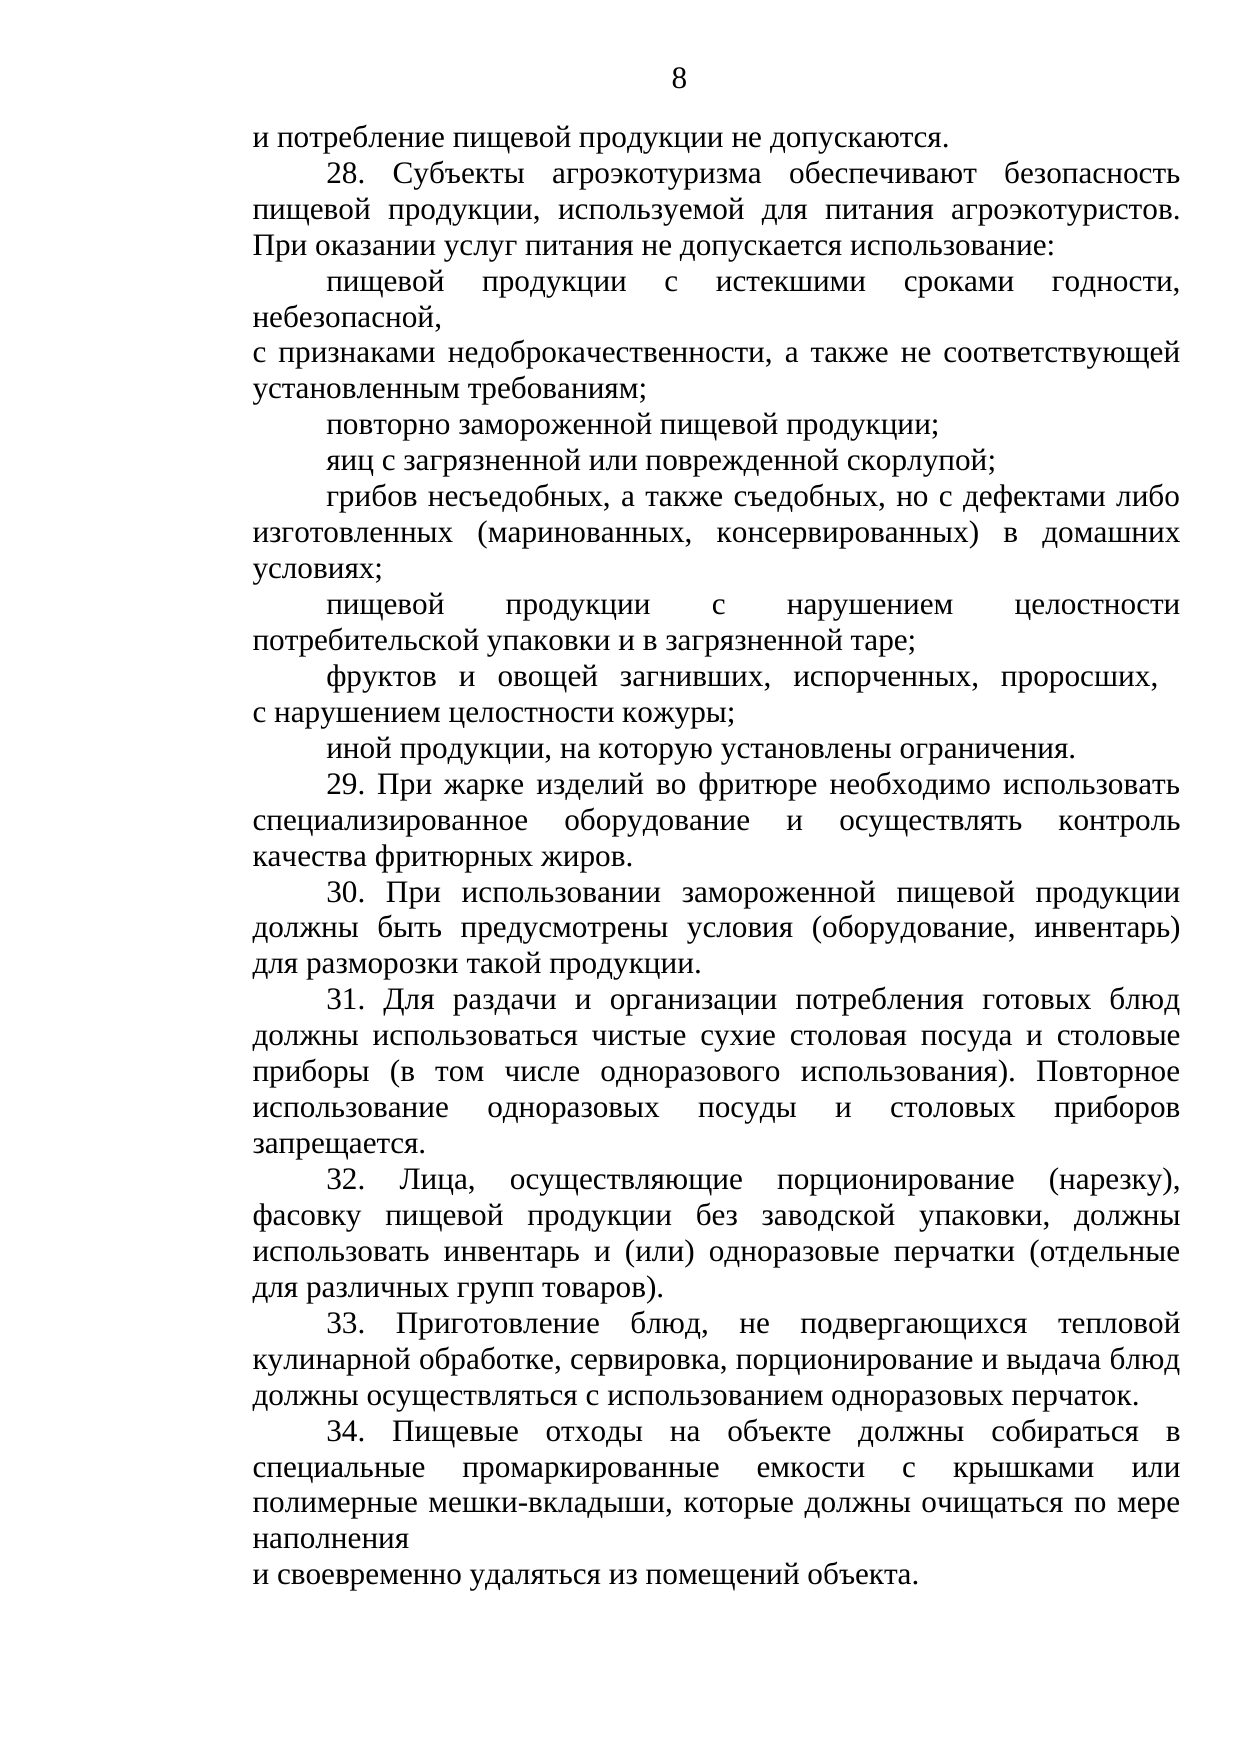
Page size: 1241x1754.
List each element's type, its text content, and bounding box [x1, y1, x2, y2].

text грибов несъедобных, а также съедобных, но с дефектами либо изготовленных (маринованных, консервированных) в домашних условиях; [252, 477, 1181, 585]
text 29. При жарке изделий во фритюре необходимо использовать специализированное оборудование и осуществлять контроль качества фритюрных жиров. [252, 765, 1181, 873]
text фруктов и овощей загнивших, испорченных, проросших, с нарушением целостности кожуры; [252, 657, 1181, 729]
text повторно замороженной пищевой продукции; [252, 406, 1181, 442]
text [252, 118, 1181, 154]
text 28. Субъекты агроэкотуризма обеспечивают безопасность пищевой продукции, используемой для питания агроэкотуристов. При оказании услуг питания не допускается использование: [252, 154, 1181, 262]
text 31. Для раздачи и организации потребления готовых блюд должны использоваться чистые сухие столовая посуда и столовые приборы (в том числе одноразового использования). Повторное использование одноразовых посуды и столовых приборов запрещается. [252, 981, 1181, 1160]
text 34. Пищевые отходы на объекте должны собираться в специальные промаркированные емкости с крышками или полимерные мешки-вкладыши, которые должны очищаться по мере наполнения и своевременно удаляться из помещений объекта. [252, 1412, 1181, 1592]
text пищевой продукции с нарушением целостности потребительской упаковки и в загрязненной таре; [252, 585, 1181, 657]
text 30. При использовании замороженной пищевой продукции должны быть предусмотрены условия (оборудование, инвентарь) для разморозки такой продукции. [252, 873, 1181, 981]
text 32. Лица, осуществляющие порционирование (нарезку), фасовку пищевой продукции без заводской упаковки, должны использовать инвентарь и (или) одноразовые перчатки (отдельные для различных групп товаров). [252, 1160, 1181, 1304]
text иной продукции, на которую установлены ограничения. [252, 729, 1181, 765]
text яиц с загрязненной или поврежденной скорлупой; [252, 442, 1181, 477]
text 33. Приготовление блюд, не подвергающихся тепловой кулинарной обработке, сервировка, порционирование и выдача блюд должны осуществляться с использованием одноразовых перчаток. [252, 1304, 1181, 1412]
text пищевой продукции с истекшими сроками годности, небезопасной, с признаками недоброкачественности, а также не соответствующей установленным требованиям; [252, 262, 1181, 406]
